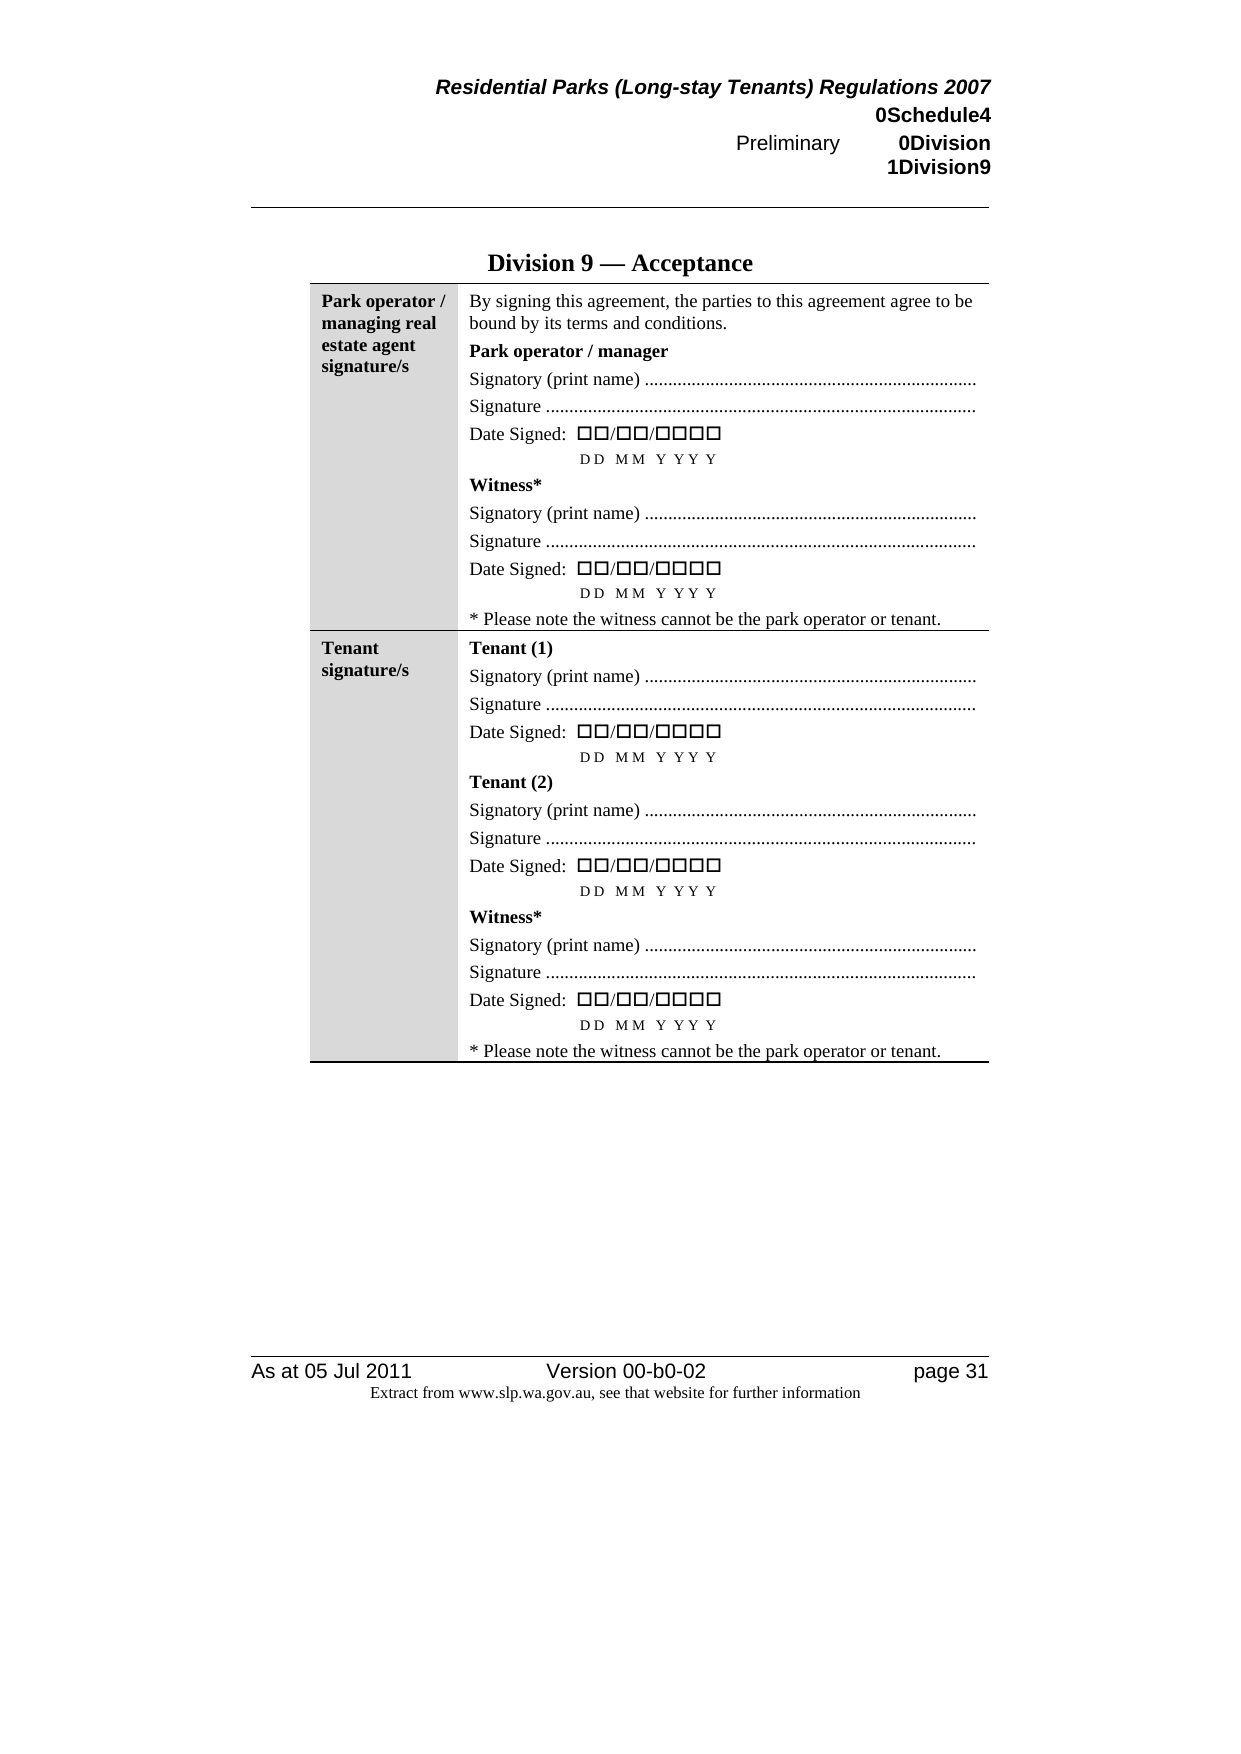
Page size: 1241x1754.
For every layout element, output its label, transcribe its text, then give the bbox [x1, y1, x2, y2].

subtitle Division 9 — Acceptance [251, 248, 989, 277]
table_header By signing this agreement, the parties to this agreement agree to be bound by its terms and conditions. Park operator / manager Signatory (print name) ....................................................................... Signature ............................................................................................ Date Signed: // D D M M Y Y Y Y Witness* Signatory (print name) ....................................................................... Signature ............................................................................................ Date Signed: // D D M M Y Y Y Y * Please note the witness cannot be the park operator or tenant. [458, 284, 989, 630]
table_header Park operator / managing real estate agent signature/s [310, 284, 458, 630]
table_cell Tenant (1) Signatory (print name) ....................................................................... Signature ............................................................................................ Date Signed: // D D M M Y Y Y Y Tenant (2) Signatory (print name) ....................................................................... Signature ............................................................................................ Date Signed: // D D M M Y Y Y Y Witness* Signatory (print name) ....................................................................... Signature ............................................................................................ Date Signed: // D D M M Y Y Y Y * Please note the witness cannot be the park operator or tenant. [458, 631, 989, 1061]
table_cell Tenant signature/s [310, 631, 458, 1061]
